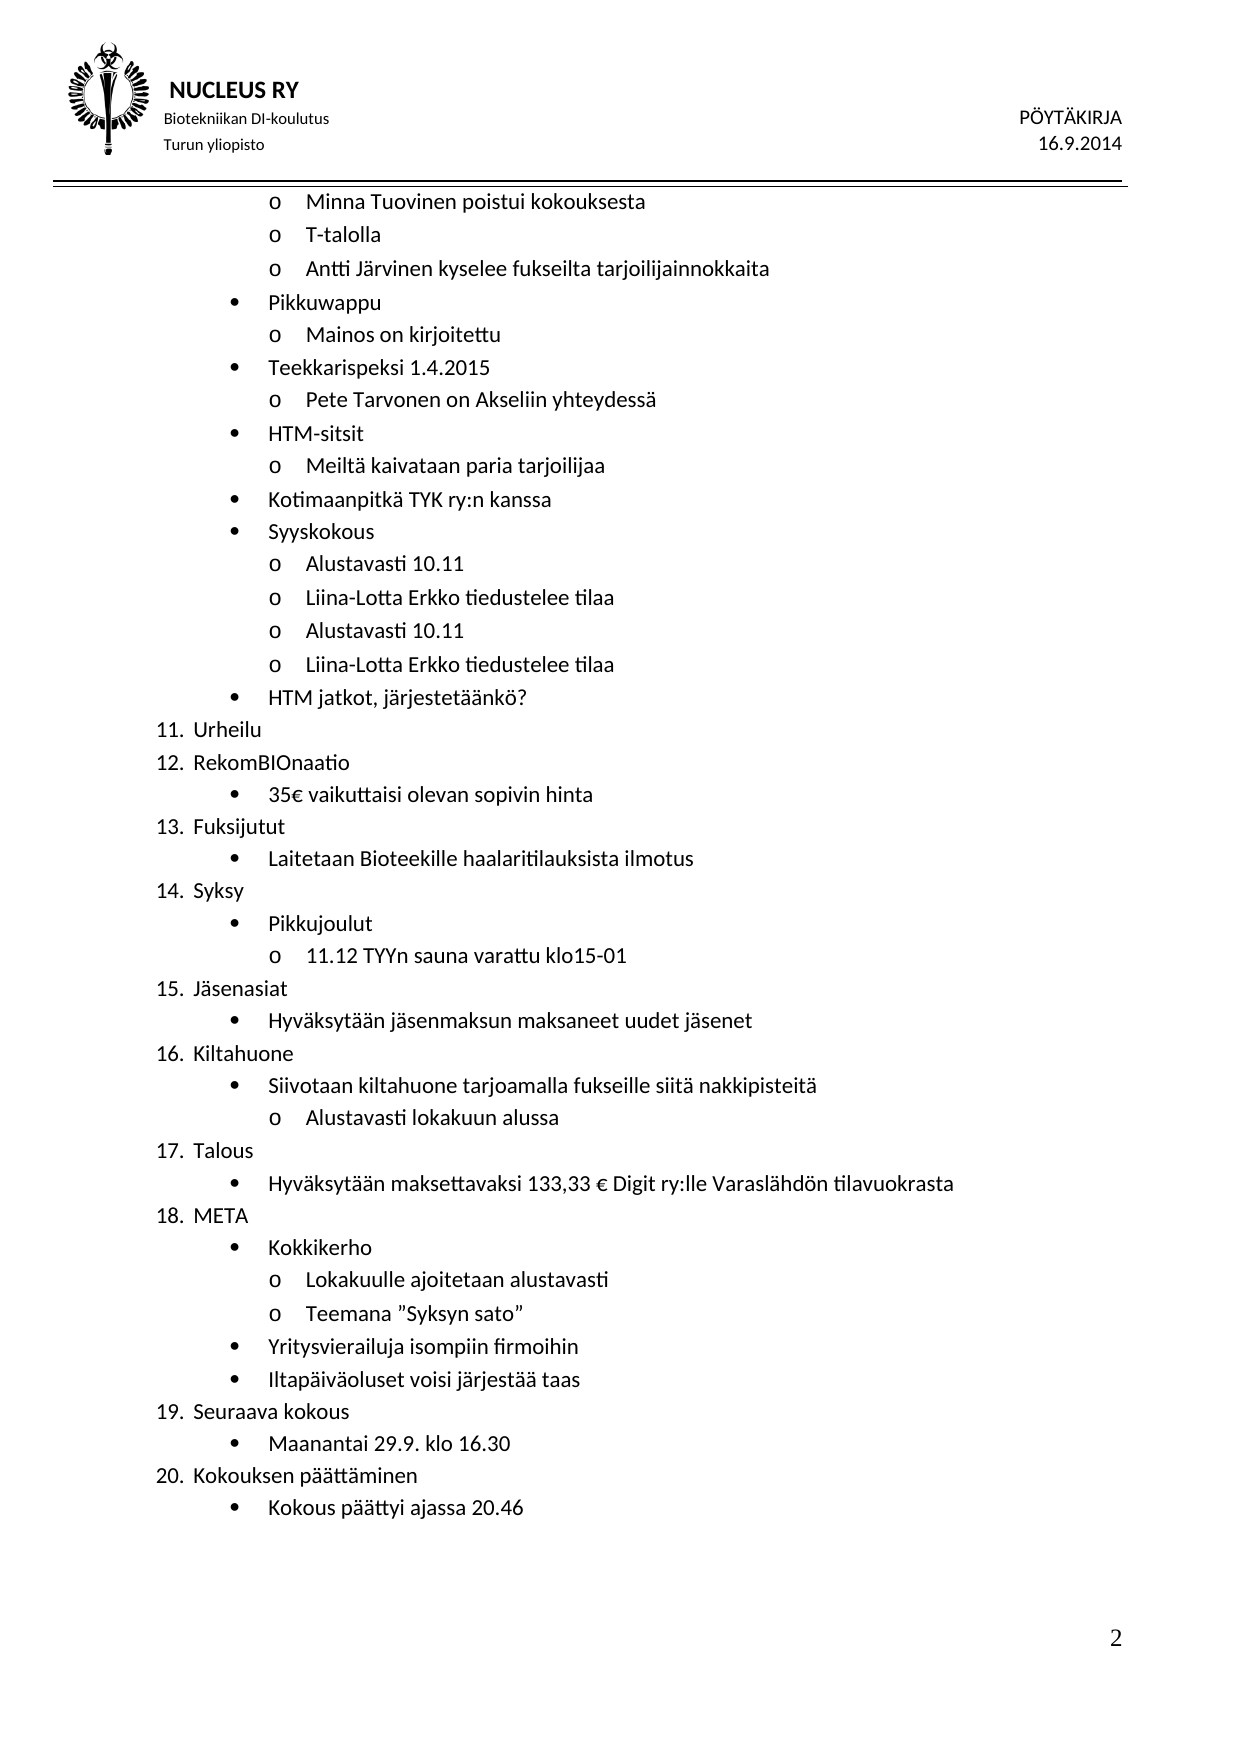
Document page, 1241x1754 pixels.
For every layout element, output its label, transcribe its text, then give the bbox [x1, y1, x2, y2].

list Kokouksen päättäminen [156, 1461, 1122, 1489]
list Lokakuulle ajoitetaan alustavasti [268, 1265, 1122, 1294]
list Meiltä kaivataan paria tarjoilijaa [268, 451, 1122, 480]
list Teekkarispeksi 1.4.2015 [231, 353, 1122, 381]
list Yritysvierailuja isompiin firmoihin [231, 1332, 1122, 1361]
list Teemana ”Syksyn sato” [268, 1299, 1122, 1328]
list Syyskokous [231, 517, 1122, 545]
list Syksy [156, 876, 1122, 904]
list Siivotaan kiltahuone tarjoamalla fukseille siitä nakkipisteitä [231, 1071, 1122, 1099]
list Pikkuwappu [231, 288, 1122, 316]
list Kokkikerho [231, 1233, 1122, 1261]
list Jäsenasiat [156, 974, 1122, 1002]
list META [156, 1201, 1122, 1229]
list Minna Tuovinen poistui kokouksesta [268, 187, 1122, 216]
list Seuraava kokous [156, 1397, 1122, 1425]
list Kiltahuone [156, 1039, 1122, 1067]
list Antti Järvinen kyselee fukseilta tarjoilijainnokkaita [268, 254, 1122, 283]
list Maanantai 29.9. klo 16.30 [231, 1429, 1122, 1457]
list Urheilu [156, 716, 1122, 743]
list HTM-sitsit [231, 419, 1122, 447]
list HTM jatkot, järjestetäänkö? [231, 683, 1122, 711]
list Laitetaan Bioteekille haalaritilauksista ilmotus [231, 844, 1122, 872]
list Kokous päättyi ajassa 20.46 [231, 1493, 1122, 1521]
list RekomBIOnaatio [156, 748, 1122, 776]
list Alustavasti 10.11 [268, 549, 1122, 578]
list Alustavasti lokakuun alussa [268, 1103, 1122, 1132]
list Liina-Lotta Erkko tiedustelee tilaa [268, 583, 1122, 612]
list Hyväksytään jäsenmaksun maksaneet uudet jäsenet [231, 1007, 1122, 1034]
list Mainos on kirjoitettu [268, 320, 1122, 349]
list Alustavasti 10.11 [268, 616, 1122, 645]
list 11.12 TYYn sauna varattu klo15-01 [268, 941, 1122, 970]
list Kotimaanpitkä TYK ry:n kanssa [231, 485, 1122, 513]
picture [64, 37, 151, 153]
list Pete Tarvonen on Akseliin yhteydessä [268, 386, 1122, 415]
list 35€ vaikuttaisi olevan sopivin hinta [231, 780, 1122, 808]
list Pikkujoulut [231, 909, 1122, 937]
list Talous [156, 1137, 1122, 1165]
list Fuksijutut [156, 812, 1122, 840]
list T-talolla [268, 221, 1122, 250]
list Hyväksytään maksettavaksi 133,33 € Digit ry:lle Varaslähdön tilavuokrasta [231, 1169, 1122, 1197]
list Iltapäiväoluset voisi järjestää taas [231, 1365, 1122, 1393]
list Liina-Lotta Erkko tiedustelee tilaa [268, 650, 1122, 679]
